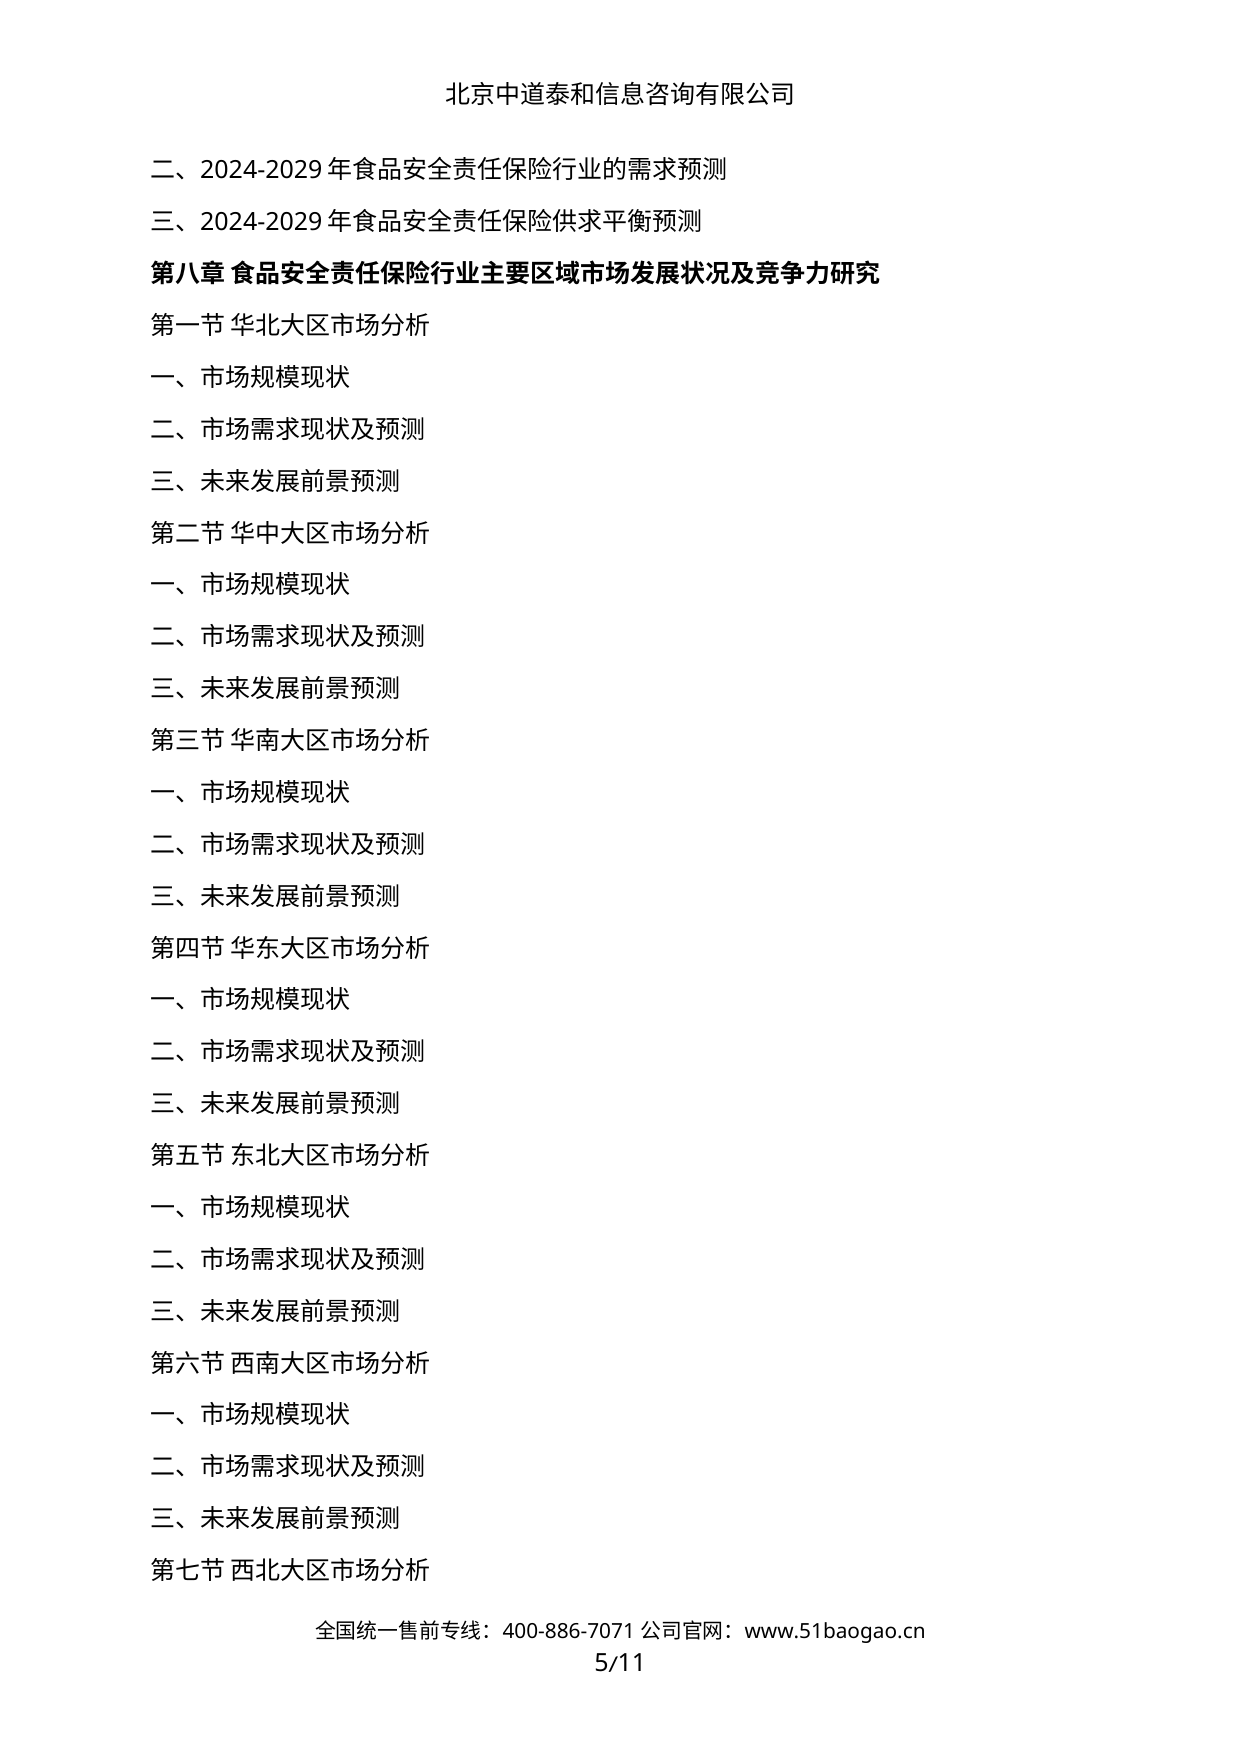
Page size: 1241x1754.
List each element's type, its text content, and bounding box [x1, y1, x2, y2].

text 三、未来发展前景预测 [150, 1499, 1090, 1535]
text 二、市场需求现状及预测 [150, 617, 1090, 653]
text 二、市场需求现状及预测 [150, 1447, 1090, 1483]
text 第八章 食品安全责任保险行业主要区域市场发展状况及竞争力研究 [150, 254, 1090, 290]
text 第七节 西北大区市场分析 [150, 1551, 1090, 1587]
text 第二节 华中大区市场分析 [150, 513, 1090, 549]
text 一、市场规模现状 [150, 980, 1090, 1016]
text 二、市场需求现状及预测 [150, 409, 1090, 446]
text 三、未来发展前景预测 [150, 461, 1090, 497]
text 一、市场规模现状 [150, 1187, 1090, 1224]
text 二、市场需求现状及预测 [150, 824, 1090, 861]
text 第五节 东北大区市场分析 [150, 1136, 1090, 1172]
text 三、2024-2029年食品安全责任保险供求平衡预测 [150, 202, 1090, 238]
text 二、2024-2029年食品安全责任保险行业的需求预测 [150, 150, 1090, 186]
text 第三节 华南大区市场分析 [150, 721, 1090, 757]
text 一、市场规模现状 [150, 1395, 1090, 1431]
text 二、市场需求现状及预测 [150, 1032, 1090, 1068]
text 一、市场规模现状 [150, 357, 1090, 394]
text 一、市场规模现状 [150, 772, 1090, 809]
text 一、市场规模现状 [150, 565, 1090, 601]
text 第四节 华东大区市场分析 [150, 928, 1090, 964]
text 第六节 西南大区市场分析 [150, 1343, 1090, 1379]
text 三、未来发展前景预测 [150, 1084, 1090, 1120]
text 三、未来发展前景预测 [150, 669, 1090, 705]
text 三、未来发展前景预测 [150, 876, 1090, 912]
text 二、市场需求现状及预测 [150, 1239, 1090, 1276]
text 第一节 华北大区市场分析 [150, 306, 1090, 342]
text 三、未来发展前景预测 [150, 1291, 1090, 1327]
